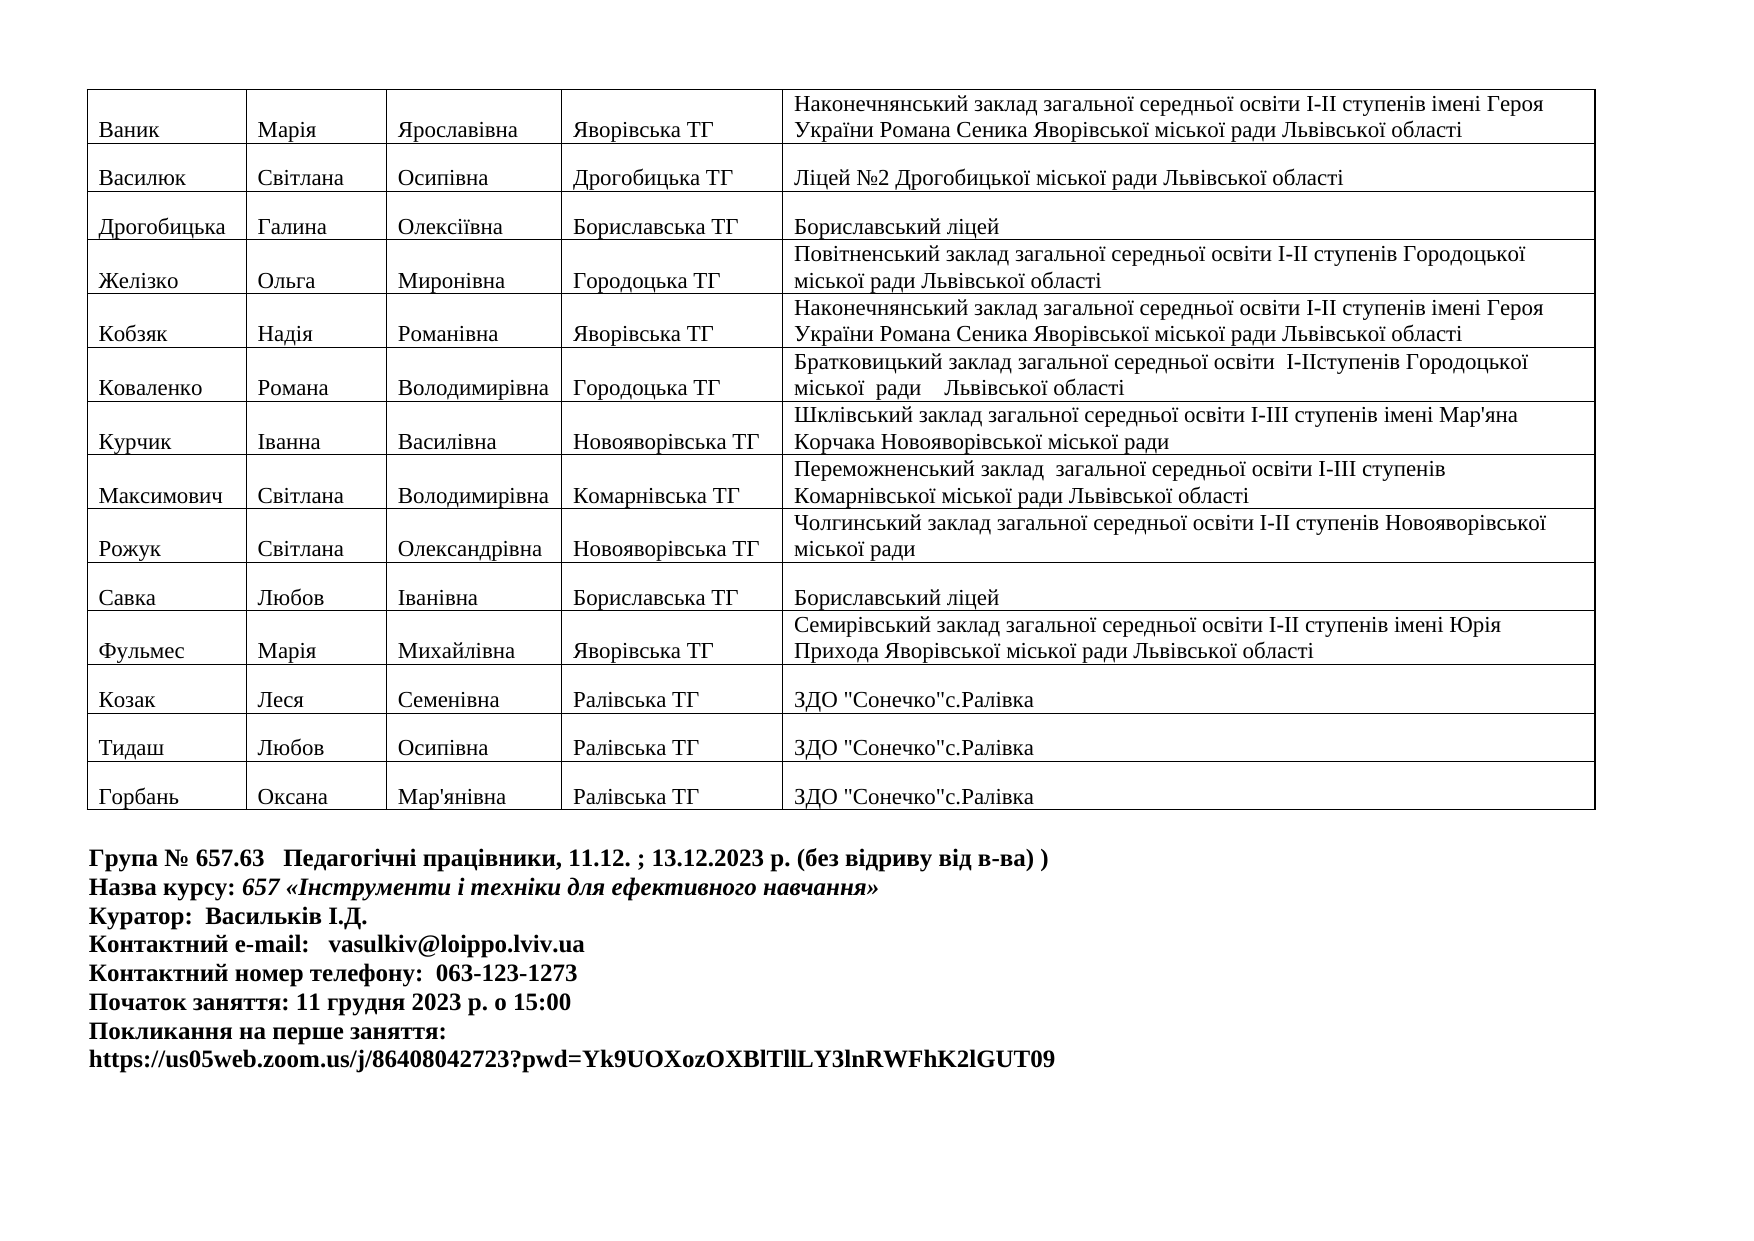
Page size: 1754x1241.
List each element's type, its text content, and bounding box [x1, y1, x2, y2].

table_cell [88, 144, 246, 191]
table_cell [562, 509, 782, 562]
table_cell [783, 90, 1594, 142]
text Контактний номер телефону: 063-123-1273 [89, 958, 1665, 987]
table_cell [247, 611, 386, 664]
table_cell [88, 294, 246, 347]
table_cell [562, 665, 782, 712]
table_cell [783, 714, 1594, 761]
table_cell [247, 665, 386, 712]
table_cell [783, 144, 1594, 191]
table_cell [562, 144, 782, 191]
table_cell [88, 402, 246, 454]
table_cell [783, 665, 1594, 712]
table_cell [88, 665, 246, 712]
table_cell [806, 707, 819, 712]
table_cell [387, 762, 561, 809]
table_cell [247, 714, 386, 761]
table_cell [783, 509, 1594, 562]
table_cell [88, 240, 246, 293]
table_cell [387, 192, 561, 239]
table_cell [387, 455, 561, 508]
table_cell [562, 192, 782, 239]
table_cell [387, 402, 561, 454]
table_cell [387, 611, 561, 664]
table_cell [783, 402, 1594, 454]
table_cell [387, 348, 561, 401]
text Покликання на перше заняття: https://us05web.zoom.us/j/86408042723?pwd=Yk9UOXozOXBlTllLY3lnRWFhK2lGUT09 [89, 1016, 1665, 1073]
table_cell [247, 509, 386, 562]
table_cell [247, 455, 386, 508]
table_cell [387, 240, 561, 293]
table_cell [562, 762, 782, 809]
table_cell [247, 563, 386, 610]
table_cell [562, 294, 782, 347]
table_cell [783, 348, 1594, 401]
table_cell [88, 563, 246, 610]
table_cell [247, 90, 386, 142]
text Назва курсу: 657 «Інструменти і техніки для ефективного навчання» [89, 872, 1665, 901]
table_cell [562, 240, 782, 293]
text Група № 657.63 Педагогічні працівники, 11.12. ; 13.12.2023 р. (без відриву від в-ва) ) [89, 843, 1665, 872]
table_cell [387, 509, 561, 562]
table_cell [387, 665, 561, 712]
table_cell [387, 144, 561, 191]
text Куратор: Васильків І.Д. [89, 901, 1665, 929]
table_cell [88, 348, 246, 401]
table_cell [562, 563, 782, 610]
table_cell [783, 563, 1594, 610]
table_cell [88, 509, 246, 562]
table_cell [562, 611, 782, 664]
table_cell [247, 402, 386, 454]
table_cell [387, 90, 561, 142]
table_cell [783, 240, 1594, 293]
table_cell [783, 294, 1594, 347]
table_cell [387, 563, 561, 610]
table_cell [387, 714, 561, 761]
text Початок заняття: 11 грудня 2023 р. о 15:00 [89, 987, 1665, 1016]
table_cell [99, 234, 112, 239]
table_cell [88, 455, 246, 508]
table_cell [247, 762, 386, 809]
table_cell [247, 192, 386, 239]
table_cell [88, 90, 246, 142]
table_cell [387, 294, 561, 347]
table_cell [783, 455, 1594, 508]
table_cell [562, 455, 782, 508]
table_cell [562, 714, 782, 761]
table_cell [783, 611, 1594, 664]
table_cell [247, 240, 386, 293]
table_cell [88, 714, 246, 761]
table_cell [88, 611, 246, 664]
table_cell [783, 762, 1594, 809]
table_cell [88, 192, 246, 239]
text Контактний e-mail: vasulkiv@loippo.lviv.ua [89, 929, 1665, 958]
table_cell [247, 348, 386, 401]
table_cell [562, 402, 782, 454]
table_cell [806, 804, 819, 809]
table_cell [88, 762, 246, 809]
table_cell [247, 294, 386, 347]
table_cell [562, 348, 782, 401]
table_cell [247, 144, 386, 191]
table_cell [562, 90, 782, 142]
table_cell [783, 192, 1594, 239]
